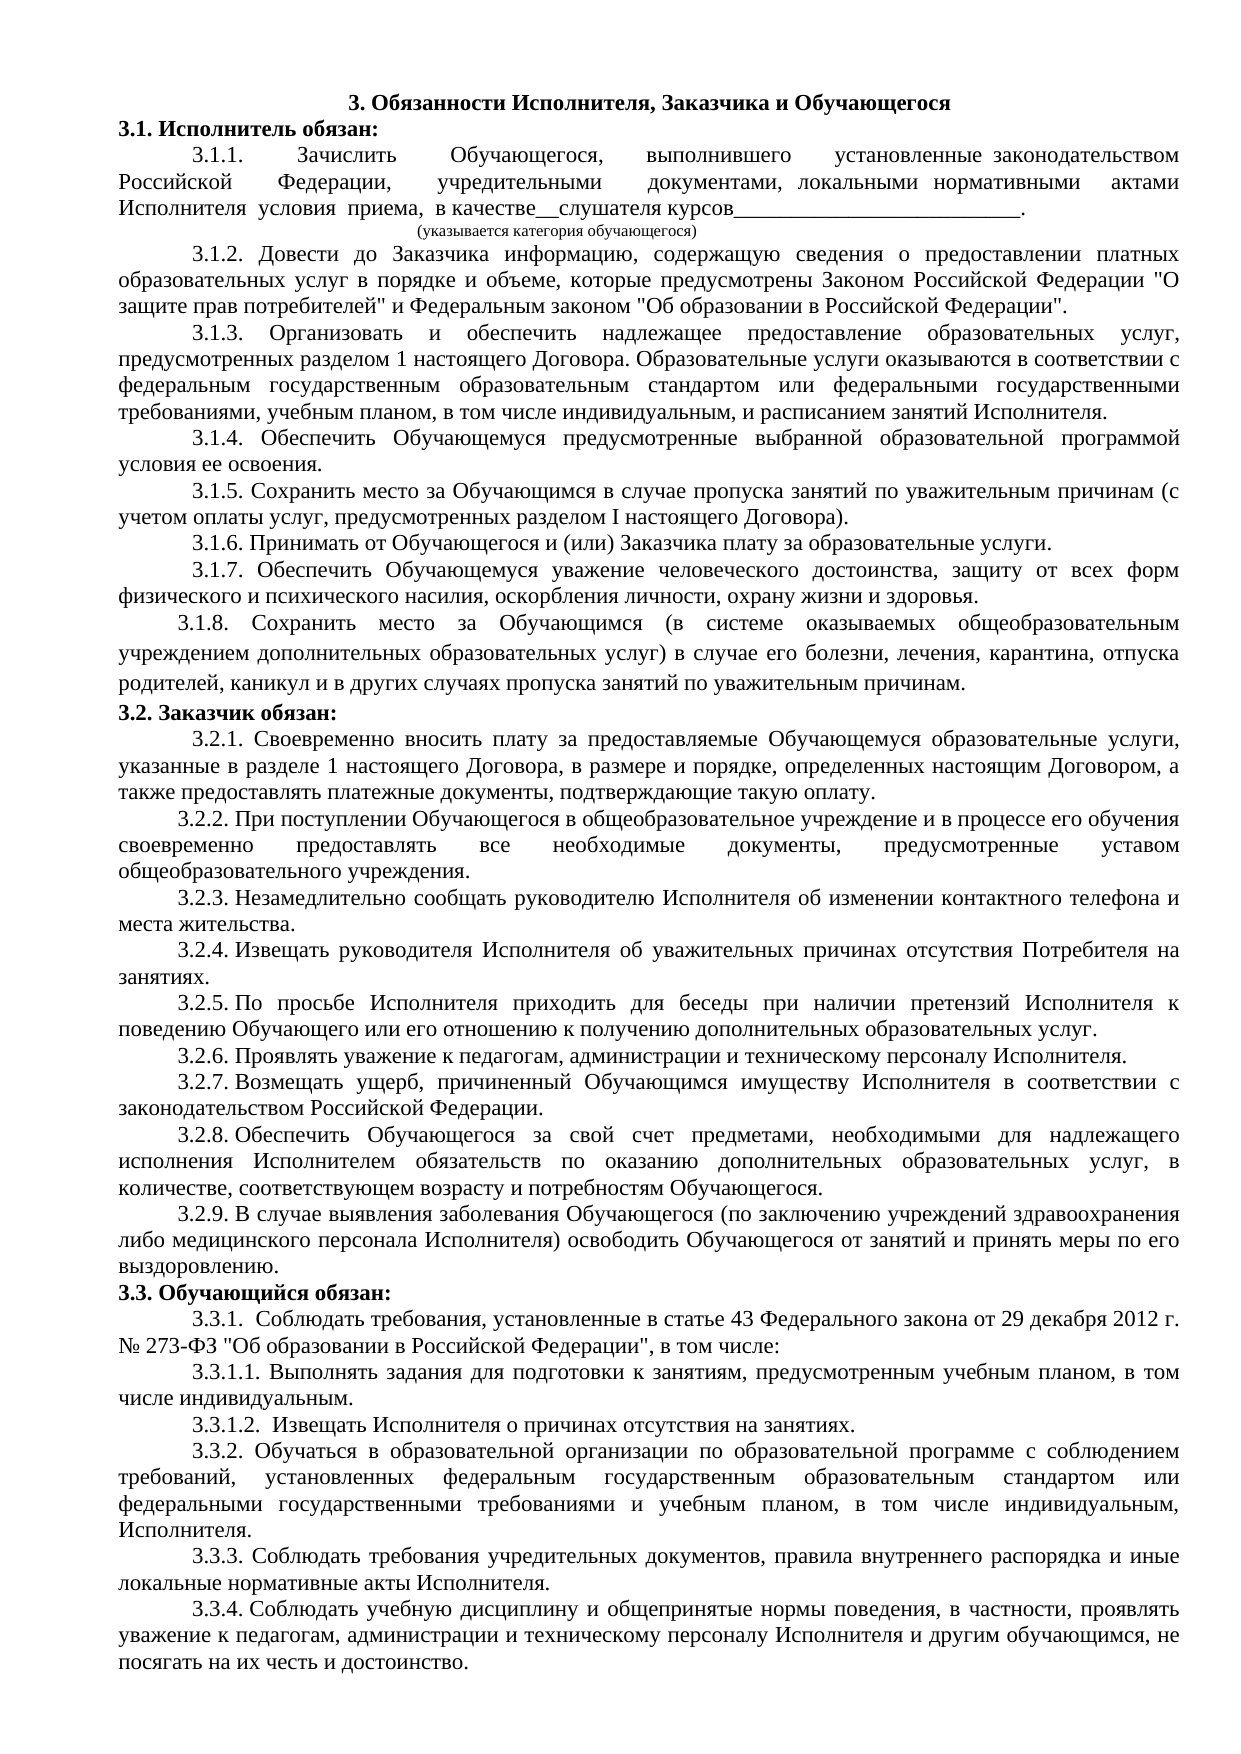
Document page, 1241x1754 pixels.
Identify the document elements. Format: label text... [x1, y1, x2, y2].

text 3.1.6. Принимать от Обучающегося и (или) Заказчика плату за образовательные услуги. [118, 529, 1181, 556]
text 3.2.9. В случае выявления заболевания Обучающегося (по заключению учреждений здравоохранения либо медицинского персонала Исполнителя) освободить Обучающегося от занятий и принять меры по его выздоровлению. [118, 1200, 1181, 1279]
text 3.2.4. Извещать руководителя Исполнителя об уважительных причинах отсутствия Потребителя на занятиях. [118, 936, 1181, 989]
text 3.2.7. Возмещать ущерб, причиненный Обучающимся имуществу Исполнителя в соответствии с законодательством Российской Федерации. [118, 1068, 1181, 1121]
text 3.1.3. Организовать и обеспечить надлежащее предоставление образовательных услуг, предусмотренных разделом 1 настоящего Договора. Образовательные услуги оказываются в соответствии с федеральным государственным образовательным стандартом или федеральными государственными требованиями, учебным планом, в том числе индивидуальным, и расписанием занятий Исполнителя. [118, 319, 1181, 424]
text 3.2.5. По просьбе Исполнителя приходить для беседы при наличии претензий Исполнителя к поведению Обучающего или его отношению к получению дополнительных образовательных услуг. [118, 989, 1181, 1042]
text 3.1. Исполнитель обязан: [118, 115, 1181, 141]
text 3.3.1. Соблюдать требования, установленные в статье 43 Федерального закона от 29 декабря 2012 г. № 273-ФЗ "Об образовании в Российской Федерации", в том числе: [118, 1305, 1181, 1358]
text 3.1.2. Довести до Заказчика информацию, содержащую сведения о предоставлении платных образовательных услуг в порядке и объеме, которые предусмотрены Законом Российской Федерации "О защите прав потребителей" и Федеральным законом "Об образовании в Российской Федерации". [118, 239, 1181, 319]
text 3.3.4. Соблюдать учебную дисциплину и общепринятые нормы поведения, в частности, проявлять уважение к педагогам, администрации и техническому персоналу Исполнителя и другим обучающимся, не посягать на их честь и достоинство. [118, 1595, 1181, 1674]
text 3.1.1. Зачислить Обучающегося, выполнившего установленные законодательством Российской Федерации, учредительными документами, локальными нормативными актами Исполнителя условия приема, в качестве__слушателя курсов_________________________. [118, 141, 1181, 220]
text 3.3.2. Обучаться в образовательной организации по образовательной программе с соблюдением требований, установленных федеральным государственным образовательным стандартом или федеральными государственными требованиями и учебным планом, в том числе индивидуальным, Исполнителя. [118, 1437, 1181, 1542]
text 3.1.5. Сохранить место за Обучающимся в случае пропуска занятий по уважительным причинам (с учетом оплаты услуг, предусмотренных разделом I настоящего Договора). [118, 477, 1181, 529]
text 3.1.8. Сохранить место за Обучающимся (в системе оказываемых общеобразовательным учреждением дополнительных образовательных услуг) в случае его болезни, лечения, карантина, отпуска родителей, каникул и в других случаях пропуска занятий по уважительным причинам. [118, 608, 1181, 695]
text 3.2.2. При поступлении Обучающегося в общеобразовательное учреждение и в процессе его обучения своевременно предоставлять все необходимые документы, предусмотренные уставом общеобразовательного учреждения. [118, 804, 1181, 884]
text 3.2.1. Своевременно вносить плату за предоставляемые Обучающемуся образовательные услуги, указанные в разделе 1 настоящего Договора, в размере и порядке, определенных настоящим Договором, а также предоставлять платежные документы, подтверждающие такую оплату. [118, 726, 1181, 804]
text 3.1.7. Обеспечить Обучающемуся уважение человеческого достоинства, защиту от всех форм физического и психического насилия, оскорбления личности, охрану жизни и здоровья. [118, 556, 1181, 608]
text 3.2.3. Незамедлительно сообщать руководителю Исполнителя об изменении контактного телефона и места жительства. [118, 884, 1181, 936]
text (указывается категория обучающегося) [118, 220, 1181, 239]
text 3.3.1.1. Выполнять задания для подготовки к занятиям, предусмотренным учебным планом, в том числе индивидуальным. [118, 1358, 1181, 1411]
text 3.2.8. Обеспечить Обучающегося за свой счет предметами, необходимыми для надлежащего исполнения Исполнителем обязательств по оказанию дополнительных образовательных услуг, в количестве, соответствующем возрасту и потребностям Обучающегося. [118, 1121, 1181, 1200]
text 3.2. Заказчик обязан: [118, 699, 1181, 726]
text 3.3. Обучающийся обязан: [118, 1279, 1181, 1305]
text 3.2.6. Проявлять уважение к педагогам, администрации и техническому персоналу Исполнителя. [118, 1042, 1181, 1068]
text 3.3.3. Соблюдать требования учредительных документов, правила внутреннего распорядка и иные локальные нормативные акты Исполнителя. [118, 1542, 1181, 1595]
text 3.3.1.2. Извещать Исполнителя о причинах отсутствия на занятиях. [118, 1411, 1181, 1437]
text 3.1.4. Обеспечить Обучающемуся предусмотренные выбранной образовательной программой условия ее освоения. [118, 424, 1181, 477]
text 3. Обязанности Исполнителя, Заказчика и Обучающегося [118, 89, 1181, 115]
